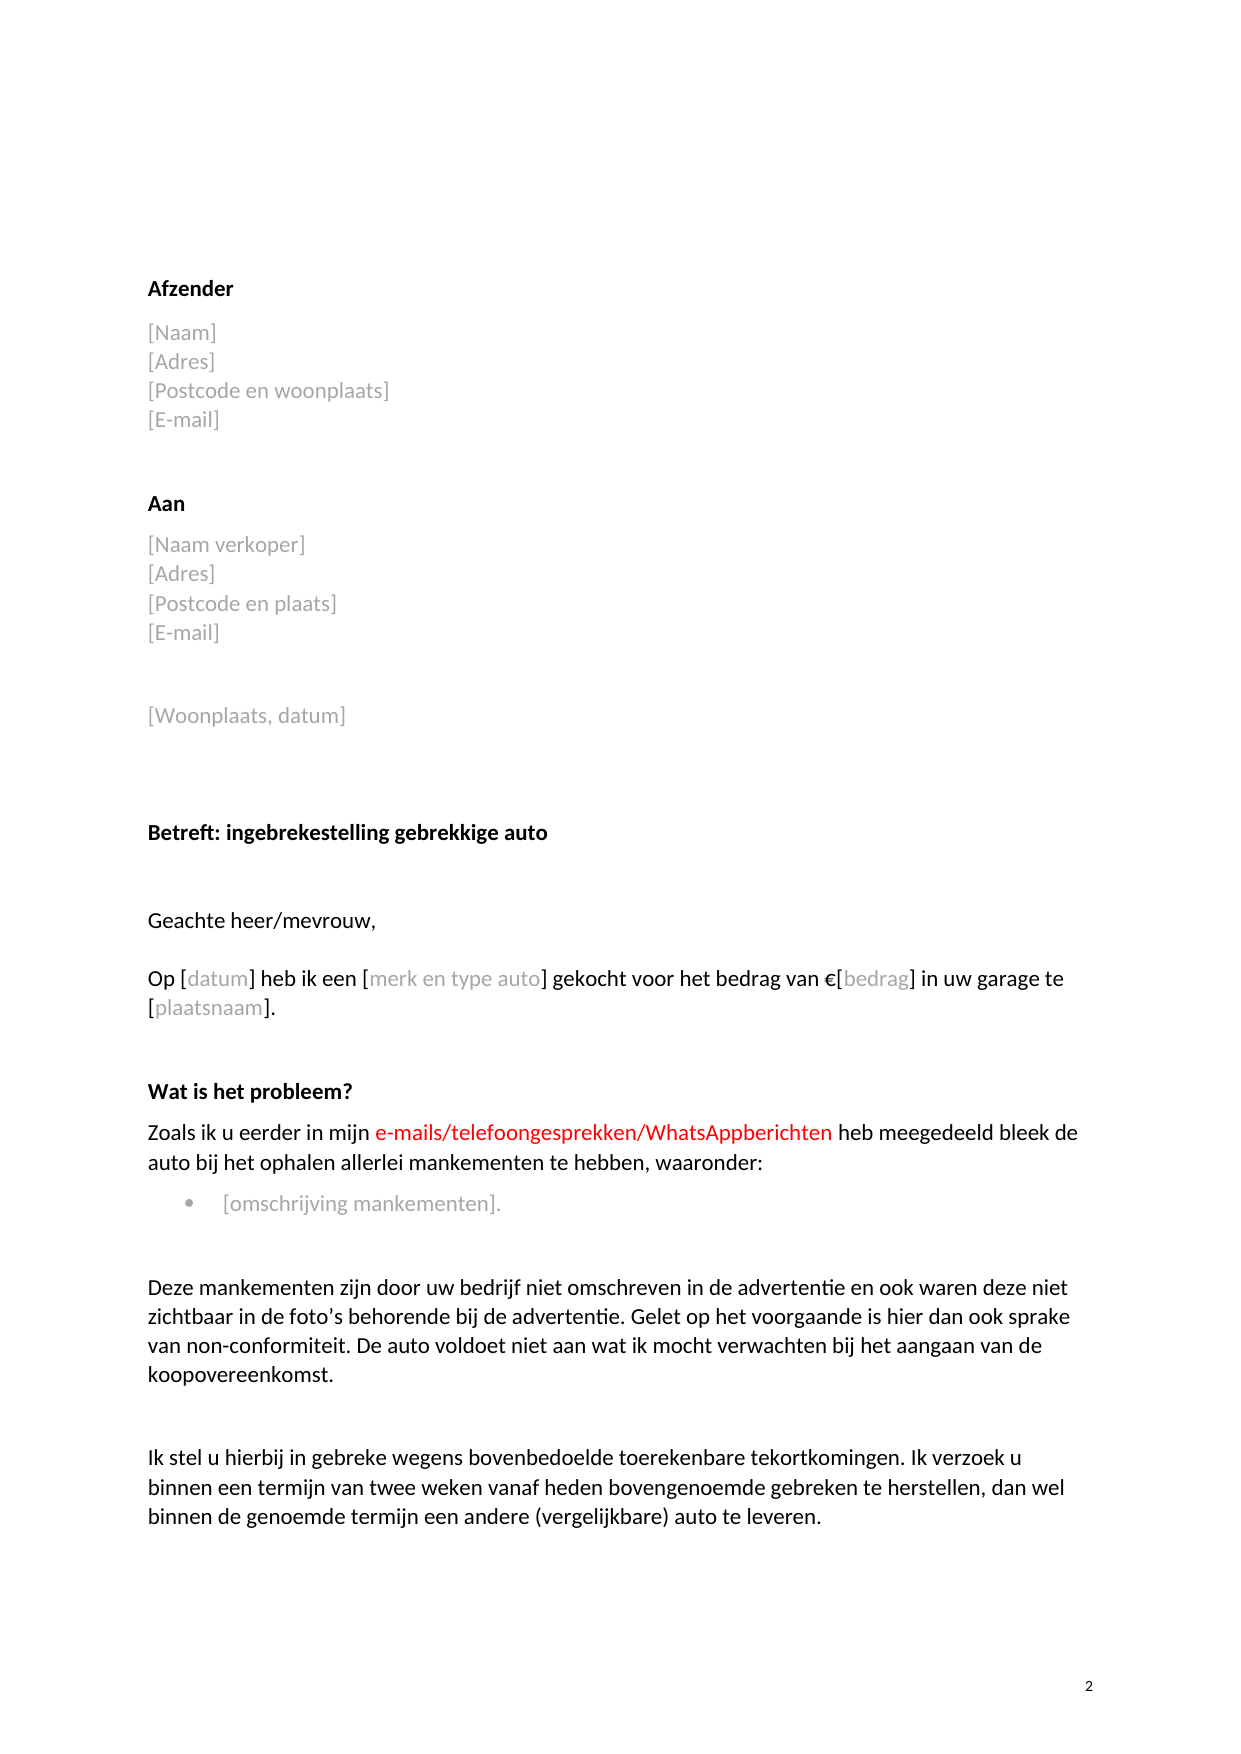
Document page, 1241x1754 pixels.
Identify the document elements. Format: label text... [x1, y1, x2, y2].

list [omschrijving mankementen]. [185, 1188, 1092, 1217]
text Zoals ik u eerder in mijn e-mails/telefoongesprekken/WhatsAppberichten heb meegedeeld bleek de auto bij het ophalen allerlei mankementen te hebben, waaronder: [148, 1117, 1092, 1176]
text [Woonplaats, datum] [148, 700, 1092, 729]
text [Naam verkoper] [Adres] [Postcode en plaats] [E-mail] [148, 529, 1092, 646]
text Aan [148, 487, 1092, 517]
text Ik stel u hierbij in gebreke wegens bovenbedoelde toerekenbare tekortkomingen. Ik verzoek u binnen een termijn van twee weken vanaf heden bovengenoemde gebreken te herstellen, dan wel binnen de genoemde termijn een andere (vergelijkbare) auto te leveren. [148, 1442, 1092, 1530]
text Afzender [148, 274, 1092, 302]
text Wat is het probleem? [148, 1076, 1092, 1105]
text Betreft: ingebrekestelling gebrekkige auto [148, 786, 1092, 847]
text [Naam] [Adres] [Postcode en woonplaats] [E-mail] [148, 317, 1092, 433]
text Deze mankementen zijn door uw bedrijf niet omschreven in de advertentie en ook waren deze niet zichtbaar in de foto’s behorende bij de advertentie. Gelet op het voorgaande is hier dan ook sprake van non-conformiteit. De auto voldoet niet aan wat ik mocht verwachten bij het aangaan van de koopovereenkomst. [148, 1272, 1092, 1388]
text Geachte heer/mevrouw, Op [datum] heb ik een [merk en type auto] gekocht voor het bedrag van €[bedrag] in uw garage te [plaatsnaam]. [148, 905, 1092, 1022]
